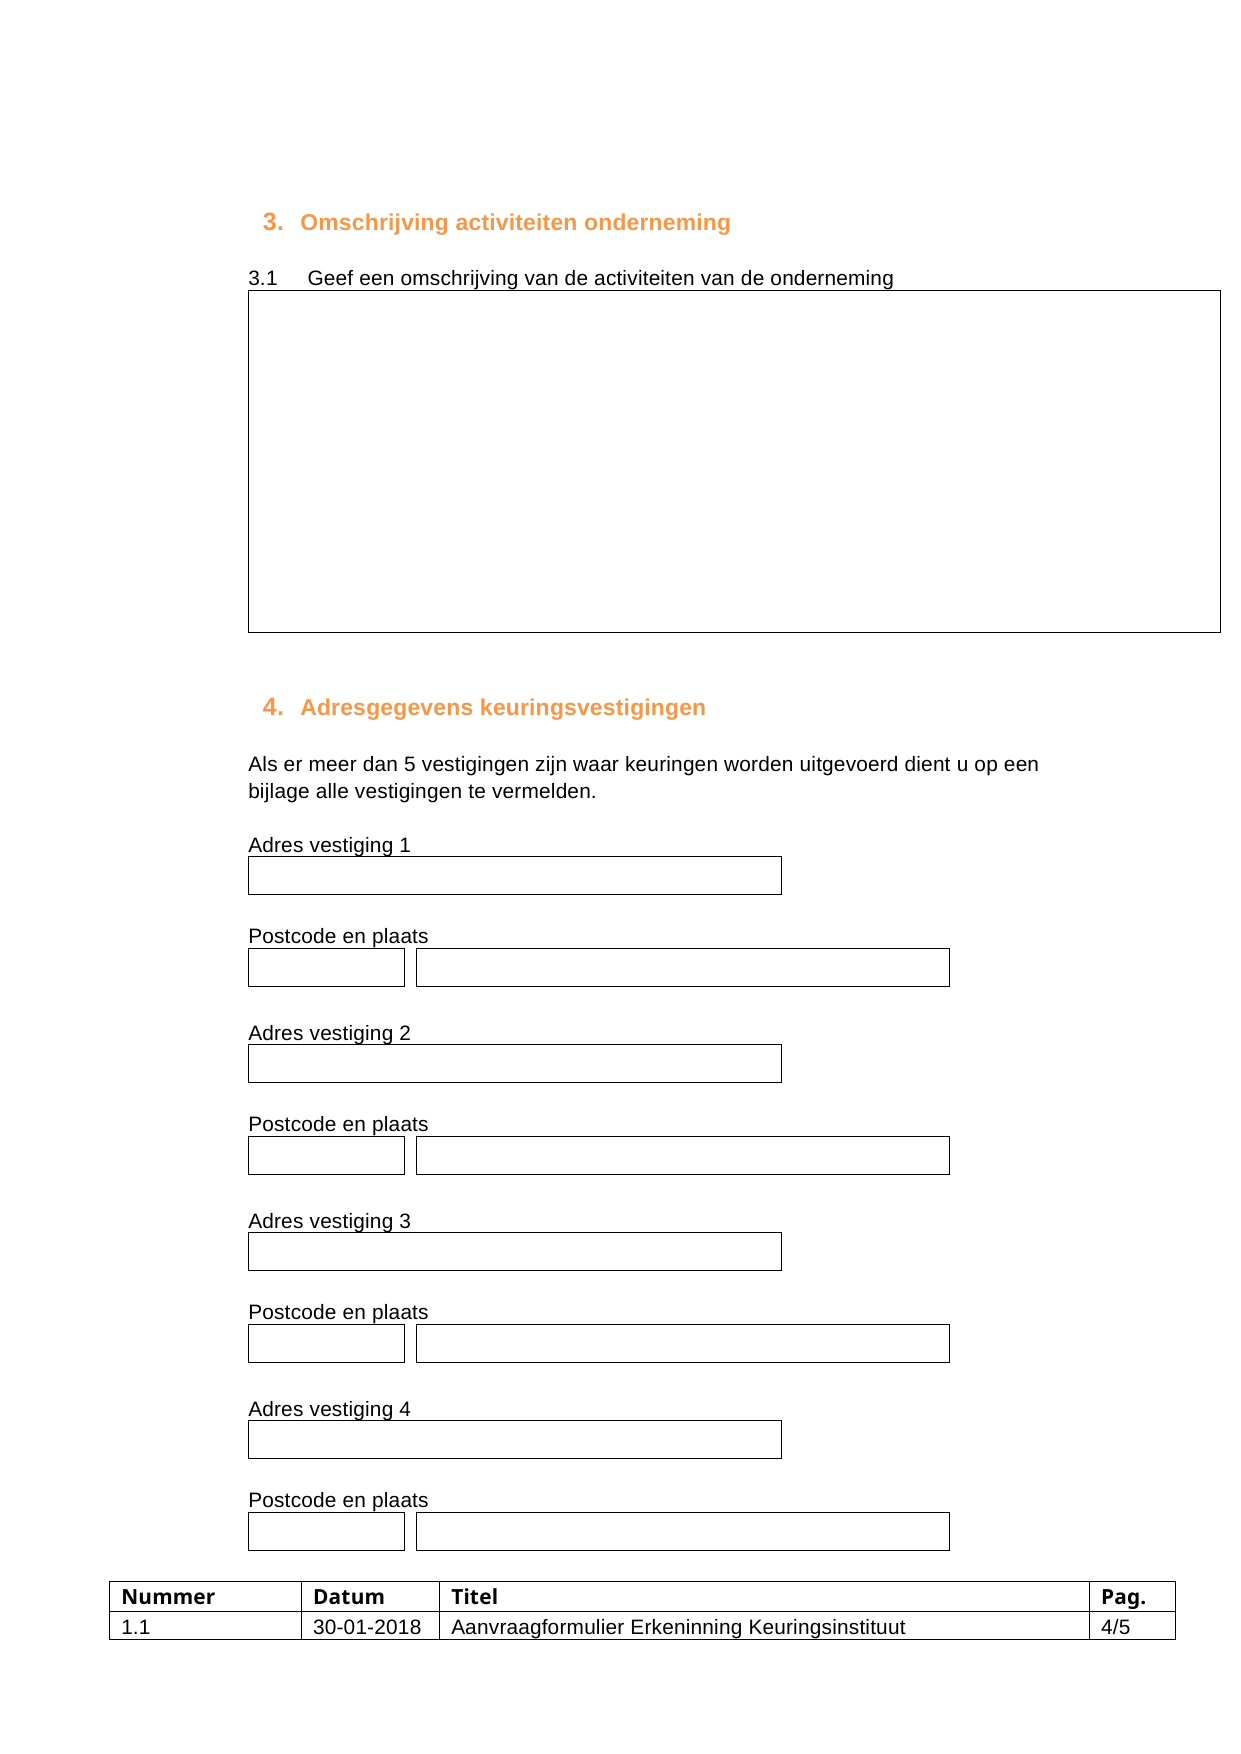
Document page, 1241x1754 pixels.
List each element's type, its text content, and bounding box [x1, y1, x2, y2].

text Adres vestiging 3 [248, 1205, 1092, 1232]
text Postcode en plaats [248, 921, 1092, 948]
text Adres vestiging 1 [248, 829, 1092, 857]
text Adres vestiging 4 [248, 1393, 1092, 1420]
text Postcode en plaats [248, 1297, 1092, 1324]
subtitle Adresgegevens keuringsvestigingen [263, 692, 1092, 721]
text Adres vestiging 2 [248, 1017, 1092, 1044]
text 3.1 Geef een omschrijving van de activiteiten van de onderneming [248, 263, 1092, 290]
text Als er meer dan 5 vestigingen zijn waar keuringen worden uitgevoerd dient u op een bijlage alle vestigingen te vermelden. [248, 748, 1092, 802]
subtitle Omschrijving activiteiten onderneming [263, 207, 1092, 236]
text Postcode en plaats [248, 1109, 1092, 1136]
text Postcode en plaats [248, 1485, 1092, 1512]
